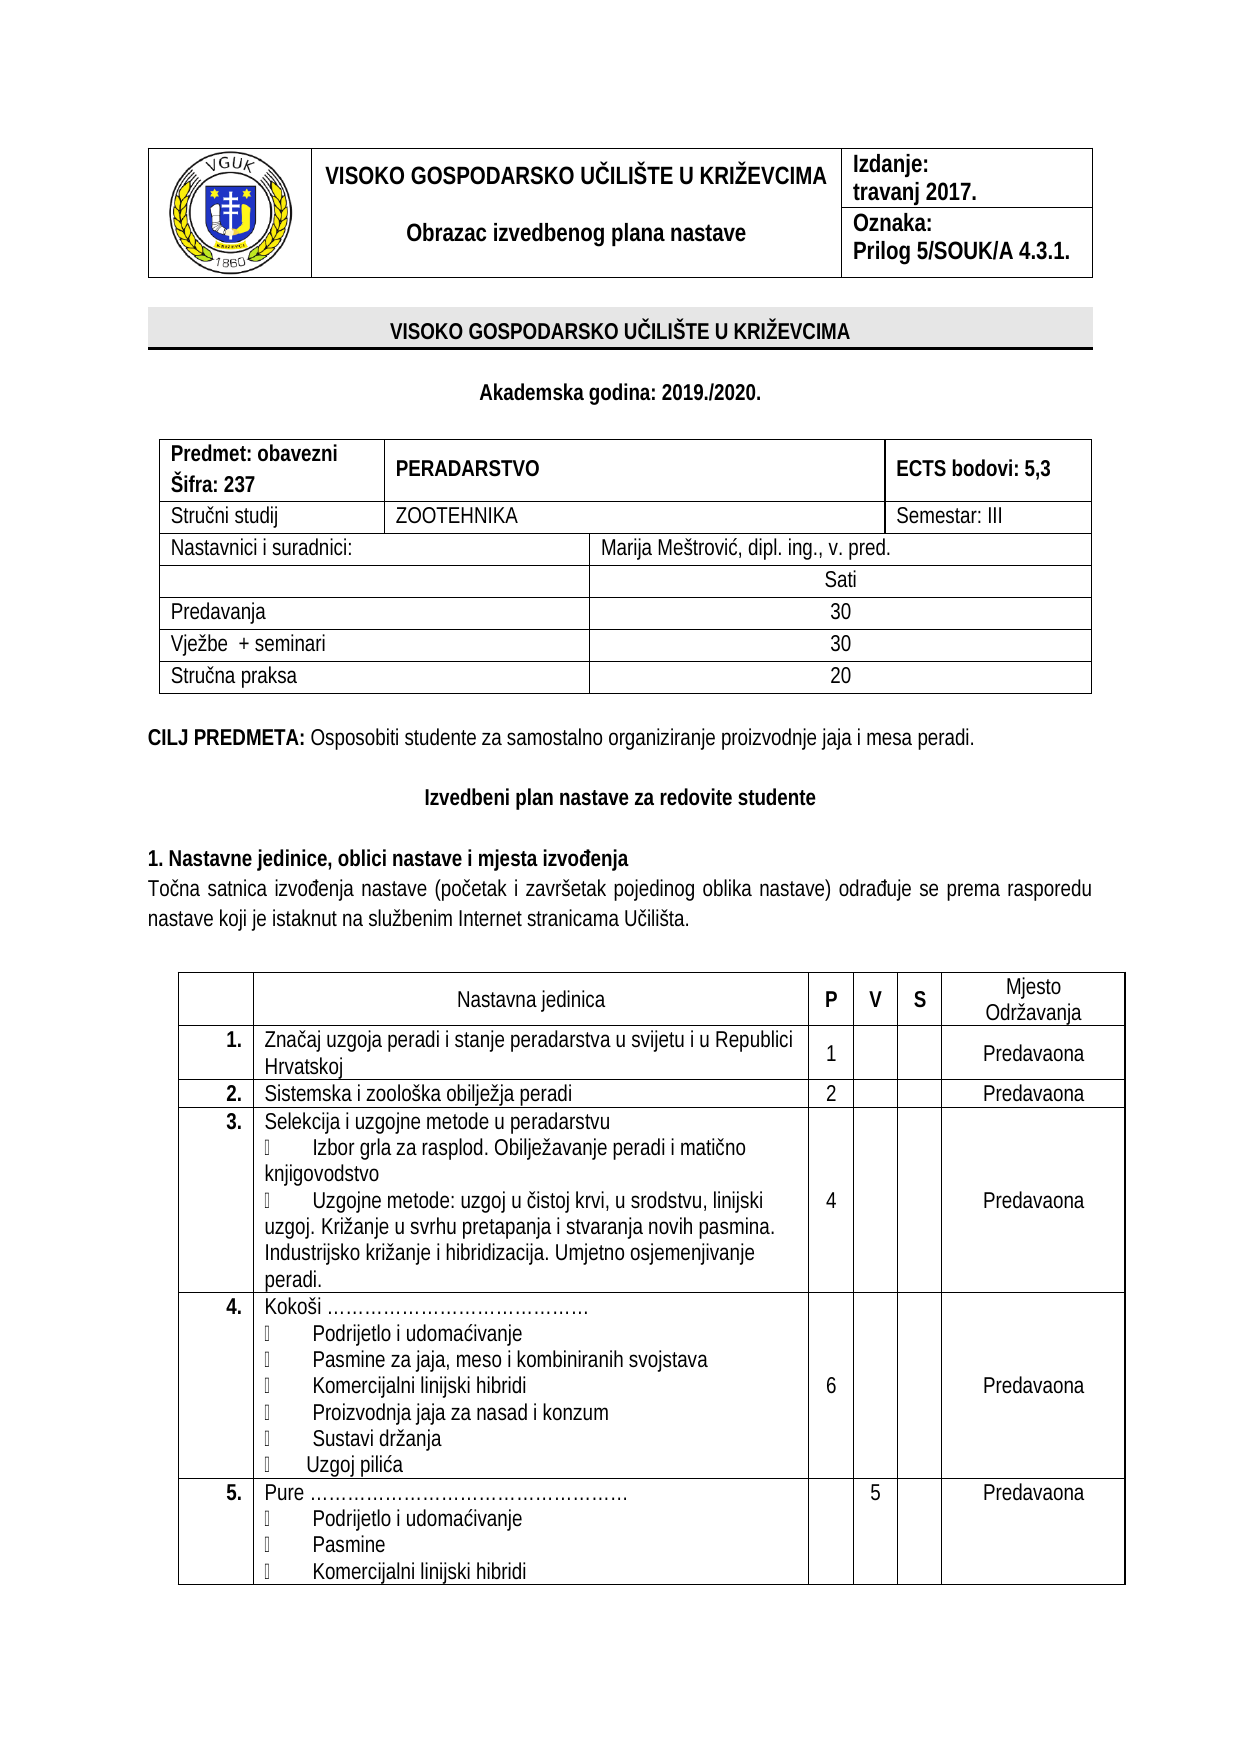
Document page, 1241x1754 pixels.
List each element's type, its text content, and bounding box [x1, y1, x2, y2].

table_header Mjesto Održavanja [942, 973, 1124, 1025]
table_cell 30 [590, 598, 1091, 629]
table_header Nastavna jedinica [254, 973, 808, 1025]
table_cell [854, 1108, 897, 1292]
table_cell Sistemska i zoološka obilježja peradi [254, 1080, 808, 1107]
table_cell Vježbe + seminari [160, 630, 589, 661]
table_header PERADARSTVO [385, 440, 884, 501]
table_cell 2 [809, 1080, 853, 1107]
table_cell Predavaona [942, 1293, 1124, 1478]
table_cell Marija Meštrović, dipl. ing., v. pred. [590, 534, 1091, 565]
table_cell 5. [179, 1479, 253, 1584]
table_header S [898, 973, 941, 1025]
table_header Predmet: obavezni Šifra: 237 [160, 440, 384, 501]
table_cell Semestar: III [886, 502, 1091, 533]
table_cell Predavaona [942, 1026, 1124, 1079]
table_cell [898, 1293, 941, 1478]
table_cell 6 [809, 1293, 853, 1478]
text Izvedbeni plan nastave za redovite studente [148, 784, 1093, 810]
table_cell [898, 1479, 941, 1584]
table_cell Predavaona [942, 1108, 1124, 1292]
table_cell Značaj uzgoja peradi i stanje peradarstva u svijetu i u Republici Hrvatskoj [254, 1026, 808, 1079]
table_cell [254, 1479, 808, 1584]
table_cell Selekcija i uzgojne metode u peradarstvu  Izbor grla za rasplod. Obilježavanje peradi i matično knjigovodstvo  Uzgojne metode: uzgoj u čistoj krvi, u srodstvu, linijski uzgoj. Križanje u svrhu pretapanja i stvaranja novih pasmina. Industrijsko križanje i hibridizacija. Umjetno osjemenjivanje peradi. [254, 1108, 808, 1292]
table_cell [898, 1108, 941, 1292]
table_cell 4. [179, 1293, 253, 1478]
table_cell Stručna praksa [160, 662, 589, 692]
table_cell Predavanja [160, 598, 589, 629]
table_cell [898, 1080, 941, 1107]
text CILJ PREDMETA: Osposobiti studente za samostalno organiziranje proizvodnje jaja i mesa peradi. [148, 724, 1093, 750]
table_header [179, 973, 253, 1025]
table_header P [809, 973, 853, 1025]
table_cell [809, 1479, 853, 1584]
table_cell 30 [590, 630, 1091, 661]
table_cell ZOOTEHNIKA [385, 502, 884, 533]
table_header V [854, 973, 897, 1025]
picture [159, 148, 300, 277]
table_cell 20 [590, 662, 1091, 692]
table_header [300, 149, 311, 277]
table_header VISOKO GOSPODARSKO UČILIŠTE U KRIŽEVCIMA Obrazac izvedbenog plana nastave [312, 149, 841, 277]
table_cell Stručni studij [160, 502, 384, 533]
table_cell Oznaka: Prilog 5/SOUK/A 4.3.1. [842, 208, 1092, 277]
table_cell 5 [854, 1479, 897, 1584]
table_cell 1 [809, 1026, 853, 1079]
table_header [149, 149, 159, 277]
table_header Izdanje: travanj 2017. [842, 149, 1092, 207]
table_cell 3. [179, 1108, 253, 1292]
table_cell [854, 1080, 897, 1107]
table_cell Nastavnici i suradnici: [160, 534, 589, 565]
table_cell [898, 1026, 941, 1079]
text Točna satnica izvođenja nastave (početak i završetak pojedinog oblika nastave) odrađuje se prema rasporedu nastave koji je istaknut na službenim Internet stranicama Učilišta. [148, 875, 1093, 931]
text 1. Nastavne jedinice, oblici nastave i mjesta izvođenja [148, 844, 1093, 871]
table_cell 4 [809, 1108, 853, 1292]
table_cell [854, 1293, 897, 1478]
table_cell [854, 1026, 897, 1079]
table_cell Predavaona [942, 1080, 1124, 1107]
text VISOKO GOSPODARSKO UČILIŠTE U KRIŽEVCIMA [148, 307, 1093, 347]
table_cell 1. [179, 1026, 253, 1079]
table_cell 2. [179, 1080, 253, 1107]
text Akademska godina: 2019./2020. [148, 379, 1093, 405]
table_cell Sati [590, 566, 1091, 597]
table_cell [160, 566, 589, 597]
table_cell Kokoši ……………………………………  Podrijetlo i udomaćivanje  Pasmine za jaja, meso i kombiniranih svojstava  Komercijalni linijski hibridi  Proizvodnja jaja za nasad i konzum  Sustavi držanja  Uzgoj pilića [254, 1293, 808, 1478]
table_cell Predavaona [942, 1479, 1124, 1584]
table_header ECTS bodovi: 5,3 [886, 440, 1091, 501]
